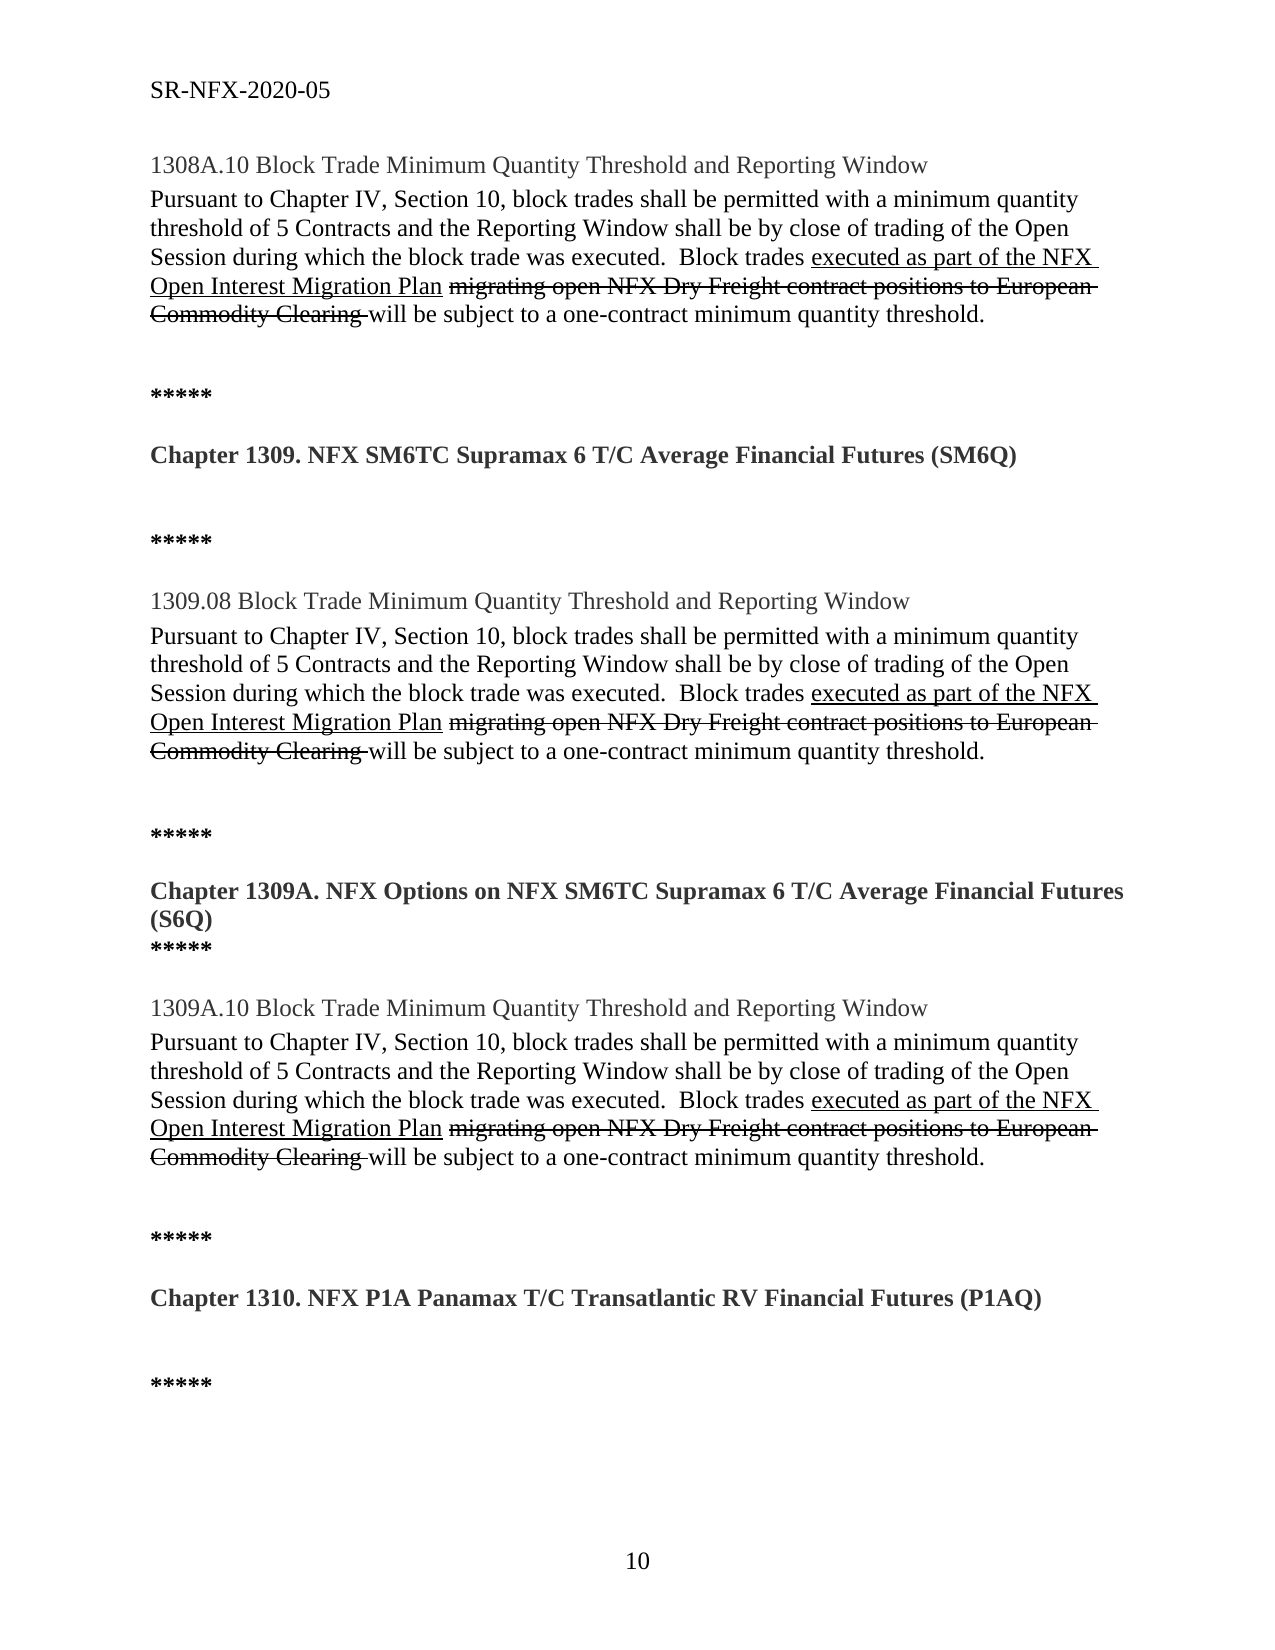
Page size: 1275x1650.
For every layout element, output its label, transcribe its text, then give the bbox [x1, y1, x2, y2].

subtitle Chapter 1309A. NFX Options on NFX SM6TC Supramax 6 T/C Average Financial Futures (S6Q) [150, 876, 1125, 933]
text ***** [150, 1371, 1125, 1400]
text ***** [150, 528, 1125, 557]
subtitle 1309.08 Block Trade Minimum Quantity Threshold and Reporting Window [150, 586, 1125, 615]
text ***** [150, 822, 1125, 851]
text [150, 1027, 1125, 1171]
text ***** [150, 935, 1125, 963]
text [150, 184, 1125, 328]
text ***** [150, 1225, 1125, 1253]
subtitle 1308A.10 Block Trade Minimum Quantity Threshold and Reporting Window [150, 150, 1125, 179]
subtitle Chapter 1309. NFX SM6TC Supramax 6 T/C Average Financial Futures (SM6Q) [150, 440, 1125, 469]
subtitle Chapter 1310. NFX P1A Panamax T/C Transatlantic RV Financial Futures (P1AQ) [150, 1283, 1125, 1311]
text ***** [150, 382, 1125, 411]
subtitle 1309A.10 Block Trade Minimum Quantity Threshold and Reporting Window [150, 993, 1125, 1021]
